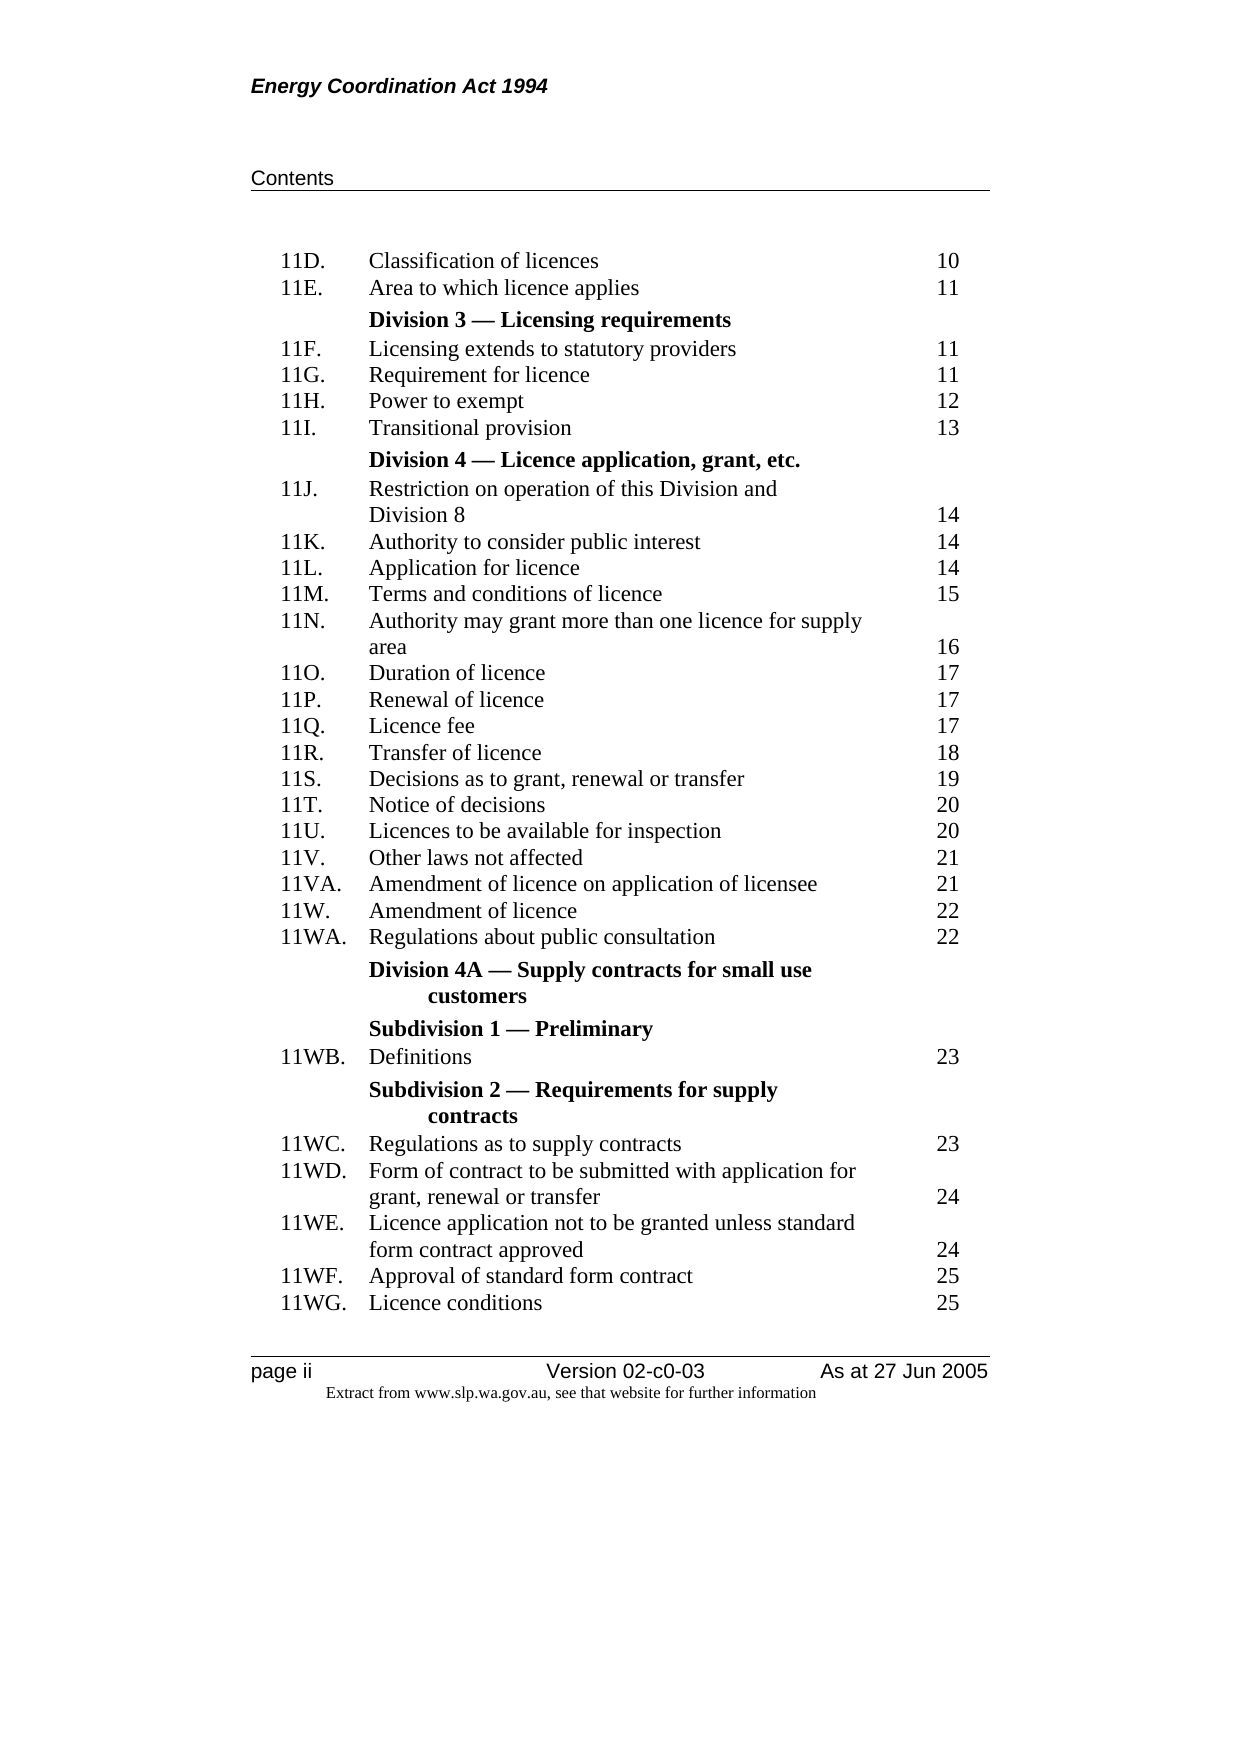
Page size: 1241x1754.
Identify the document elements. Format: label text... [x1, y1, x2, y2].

text 11O. Duration of licence 17 [280, 659, 872, 686]
text 11R. Transfer of licence 18 [280, 738, 872, 765]
text 11D. Classification of licences 10 [280, 247, 872, 274]
text Division 4A — Supply contracts for small use customers [369, 956, 872, 1008]
text 11WG. Licence conditions 25 [280, 1288, 872, 1315]
text 11P. Renewal of licence 17 [280, 686, 872, 712]
text 11K. Authority to consider public interest 14 [280, 528, 872, 554]
text 11WE. Licence application not to be granted unless standard form contract approved 24 [280, 1209, 872, 1262]
text Subdivision 1 — Preliminary [369, 1014, 872, 1041]
text 11Q. Licence fee 17 [280, 712, 872, 738]
text 11V. Other laws not affected 21 [280, 844, 872, 870]
text 11I. Transitional provision 13 [280, 414, 872, 440]
text 11WA. Regulations about public consultation 22 [280, 923, 872, 949]
text 11VA. Amendment of licence on application of licensee 21 [280, 870, 872, 897]
text 11WC. Regulations as to supply contracts 23 [280, 1130, 872, 1157]
text 11WF. Approval of standard form contract 25 [280, 1262, 872, 1288]
text 11H. Power to exempt 12 [280, 388, 872, 414]
text 11S. Decisions as to grant, renewal or transfer 19 [280, 765, 872, 791]
text 11M. Terms and conditions of licence 15 [280, 580, 872, 607]
text 11W. Amendment of licence 22 [280, 897, 872, 923]
text Division 4 — Licence application, grant, etc. [369, 447, 872, 473]
text 11L. Application for licence 14 [280, 554, 872, 580]
text Division 3 — Licensing requirements [369, 306, 872, 333]
text 11WB. Definitions 23 [280, 1043, 872, 1069]
text 11G. Requirement for licence 11 [280, 361, 872, 388]
text 11J. Restriction on operation of this Division and Division 8 14 [280, 475, 872, 528]
text 11WD. Form of contract to be submitted with application for grant, renewal or transfer 24 [280, 1157, 872, 1209]
text 11N. Authority may grant more than one licence for supply area 16 [280, 607, 872, 659]
text 11E. Area to which licence applies 11 [280, 274, 872, 300]
text Subdivision 2 — Requirements for supply contracts [369, 1076, 872, 1128]
text 11U. Licences to be available for inspection 20 [280, 818, 872, 844]
text 11T. Notice of decisions 20 [280, 791, 872, 818]
text 11F. Licensing extends to statutory providers 11 [280, 335, 872, 361]
